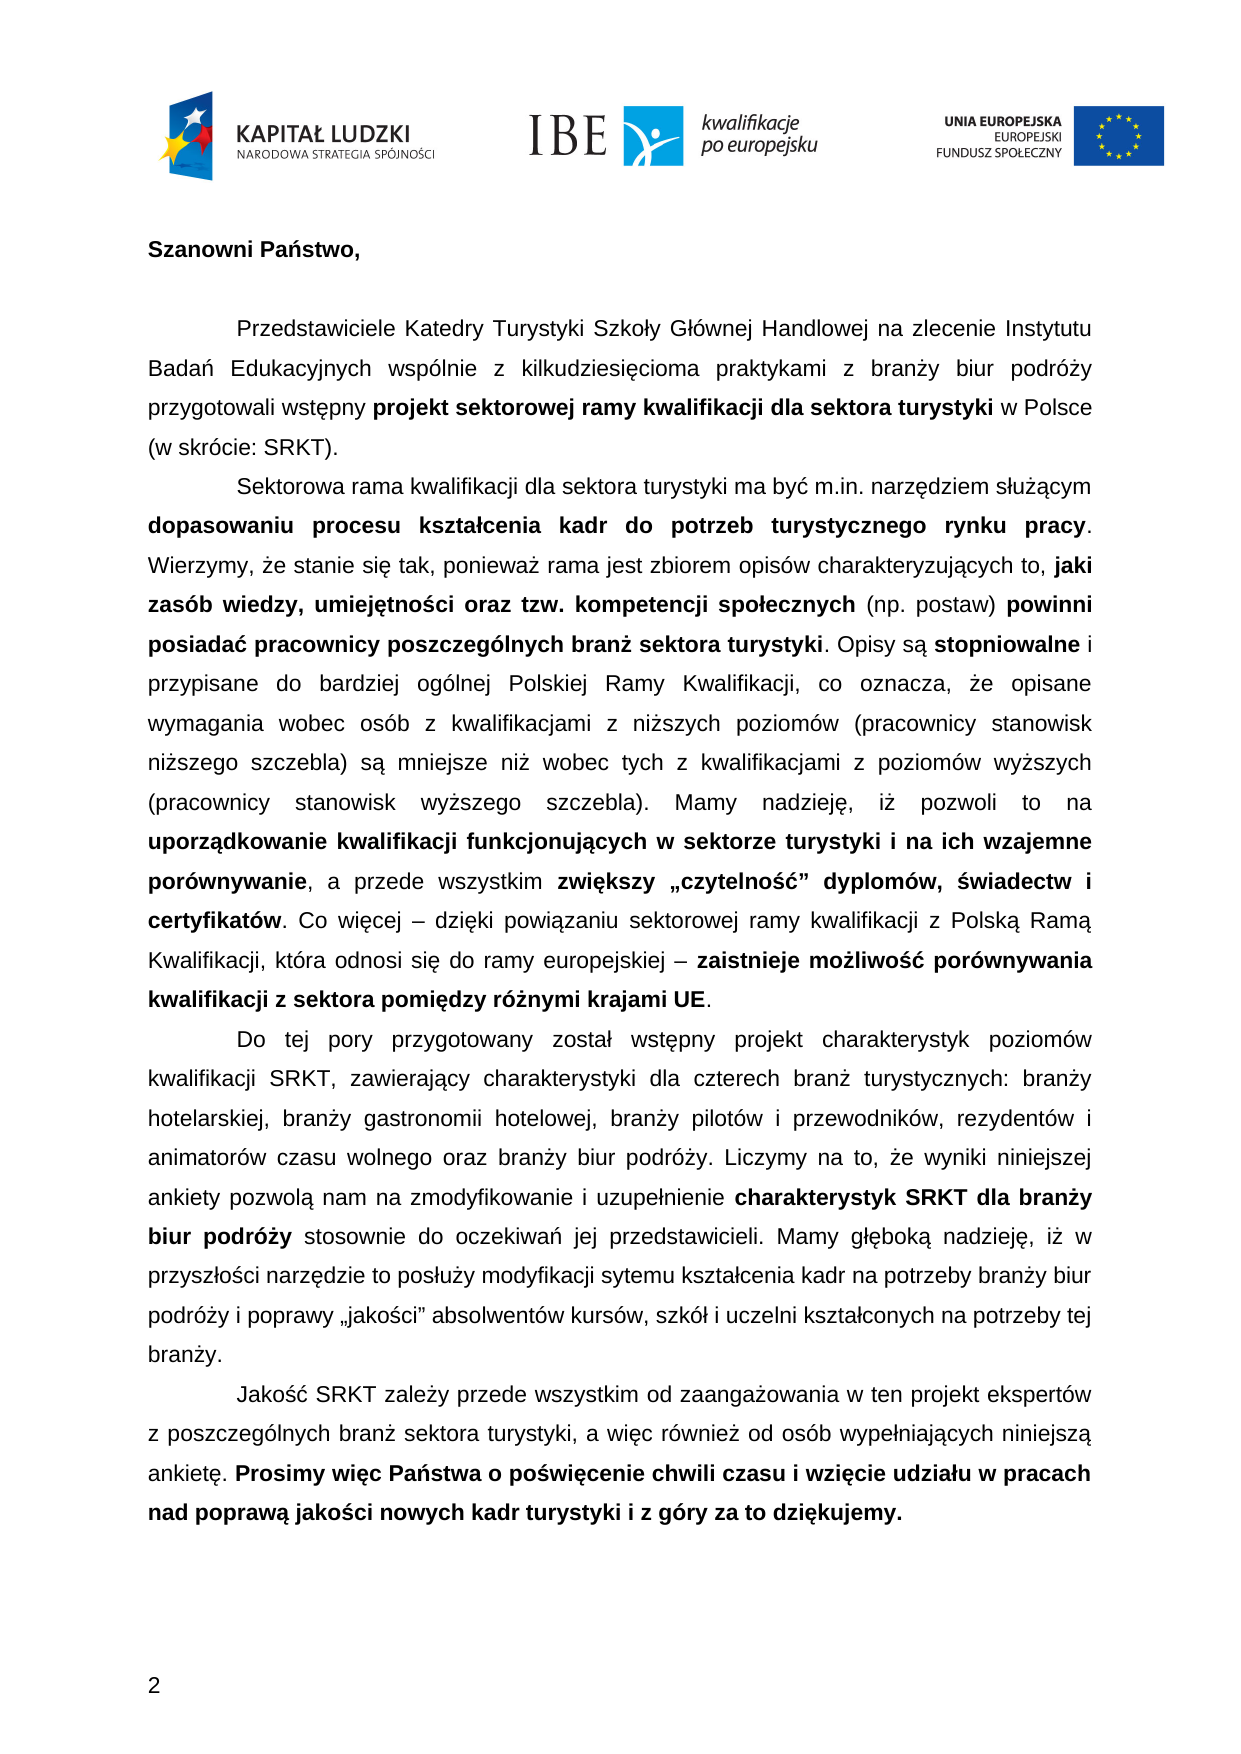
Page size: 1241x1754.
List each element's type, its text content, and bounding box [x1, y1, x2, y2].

picture [29, 27, 1241, 263]
text Sektorowa rama kwalifikacji dla sektora turystyki ma być m.in. narzędziem służącym dopasowaniu procesu kształcenia kadr do potrzeb turystycznego rynku pracy. Wierzymy, że stanie się tak, ponieważ rama jest zbiorem opisów charakteryzujących to, jaki zasób wiedzy, umiejętności oraz tzw. kompetencji społecznych (np. postaw) powinni posiadać pracownicy poszczególnych branż sektora turystyki. Opisy są stopniowalne i przypisane do bardziej ogólnej Polskiej Ramy Kwalifikacji, co oznacza, że opisane wymagania wobec osób z kwalifikacjami z niższych poziomów (pracownicy stanowisk niższego szczebla) są mniejsze niż wobec tych z kwalifikacjami z poziomów wyższych (pracownicy stanowisk wyższego szczebla). Mamy nadzieję, iż pozwoli to na uporządkowanie kwalifikacji funkcjonujących w sektorze turystyki i na ich wzajemne porównywanie, a przede wszystkim zwiększy „czytelność” dyplomów, świadectw i certyfikatów. Co więcej – dzięki powiązaniu sektorowej ramy kwalifikacji z Polską Ramą Kwalifikacji, która odnosi się do ramy europejskiej – zaistnieje możliwość porównywania kwalifikacji z sektora pomiędzy różnymi krajami UE. [148, 473, 1092, 1012]
text Szanowni Państwo, [148, 236, 1092, 262]
list Do tej pory przygotowany został wstępny projekt charakterystyk poziomów kwalifikacji SRKT, zawierający charakterystyki dla czterech branż turystycznych: branży hotelarskiej, branży gastronomii hotelowej, branży pilotów i przewodników, rezydentów i animatorów czasu wolnego oraz branży biur podróży. Liczymy na to, że wyniki niniejszej ankiety pozwolą nam na zmodyfikowanie i uzupełnienie charakterystyk SRKT dla branży biur podróży stosownie do oczekiwań jej przedstawicieli. Mamy głęboką nadzieję, iż w przyszłości narzędzie to posłuży modyfikacji sytemu kształcenia kadr na potrzeby branży biur podróży i poprawy „jakości” absolwentów kursów, szkół i uczelni kształconych na potrzeby tej branży. [148, 1026, 1092, 1368]
list Jakość SRKT zależy przede wszystkim od zaangażowania w ten projekt ekspertów z poszczególnych branż sektora turystyki, a więc również od osób wypełniających niniejszą ankietę. Prosimy więc Państwa o poświęcenie chwili czasu i wzięcie udziału w pracach nad poprawą jakości nowych kadr turystyki i z góry za to dziękujemy. [148, 1381, 1092, 1526]
text Przedstawiciele Katedry Turystyki Szkoły Głównej Handlowej na zlecenie Instytutu Badań Edukacyjnych wspólnie z kilkudziesięcioma praktykami z branży biur podróży przygotowali wstępny projekt sektorowej ramy kwalifikacji dla sektora turystyki w Polsce (w skrócie: SRKT). [148, 315, 1092, 460]
